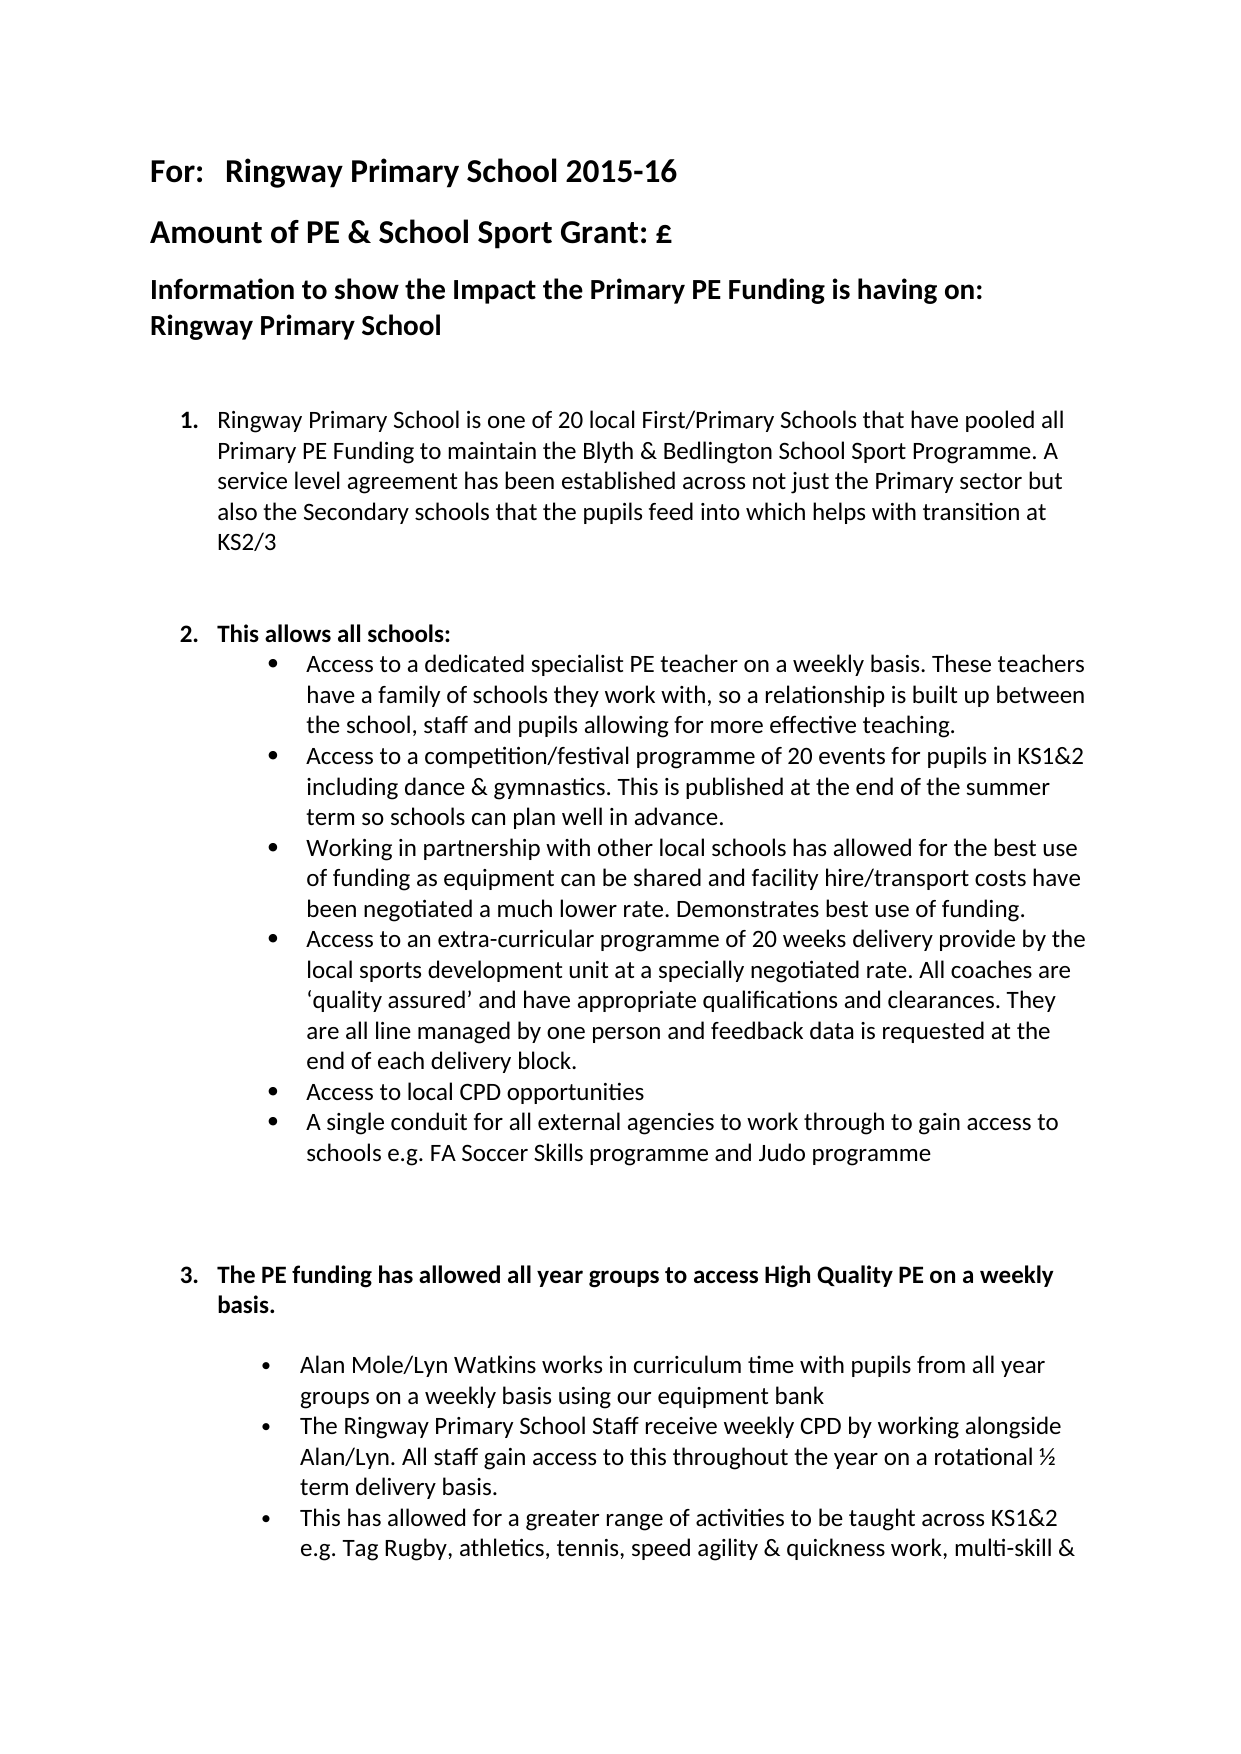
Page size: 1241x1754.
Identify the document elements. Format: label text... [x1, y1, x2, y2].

list The PE funding has allowed all year groups to access High Quality PE on a weekly basis. [179, 1259, 1090, 1320]
text Amount of PE & School Sport Grant: £ [150, 211, 1090, 251]
list Access to an extra-curricular programme of 20 weeks delivery provide by the local sports development unit at a specially negotiated rate. All coaches are ‘quality assured’ and have appropriate qualifications and clearances. They are all line managed by one person and feedback data is requested at the end of each delivery block. [269, 923, 1090, 1076]
list This allows all schools: [179, 618, 1090, 649]
text Information to show the Impact the Primary PE Funding is having on: [150, 271, 1090, 307]
list Access to a competition/festival programme of 20 events for pupils in KS1&2 including dance & gymnastics. This is published at the end of the summer term so schools can plan well in advance. [269, 740, 1090, 832]
list Alan Mole/Lyn Watkins works in curriculum time with pupils from all year groups on a weekly basis using our equipment bank [262, 1349, 1090, 1410]
list Working in partnership with other local schools has allowed for the best use of funding as equipment can be shared and facility hire/transport costs have been negotiated a much lower rate. Demonstrates best use of funding. [269, 832, 1090, 923]
text Ringway Primary School [150, 307, 1090, 342]
list The Ringway Primary School Staff receive weekly CPD by working alongside Alan/Lyn. All staff gain access to this throughout the year on a rotational ½ term delivery basis. [262, 1410, 1090, 1502]
list A single conduit for all external agencies to work through to gain access to schools e.g. FA Soccer Skills programme and Judo programme [269, 1106, 1090, 1167]
list Access to a dedicated specialist PE teacher on a weekly basis. These teachers have a family of schools they work with, so a relationship is built up between the school, staff and pupils allowing for more effective teaching. [269, 649, 1090, 740]
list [262, 1502, 1090, 1563]
list Ringway Primary School is one of 20 local First/Primary Schools that have pooled all Primary PE Funding to maintain the Blyth & Bedlington School Sport Programme. A service level agreement has been established across not just the Primary sector but also the Secondary schools that the pupils feed into which helps with transition at KS2/3 [179, 404, 1090, 557]
text For: Ringway Primary School 2015-16 [150, 150, 1090, 191]
list Access to local CPD opportunities [269, 1076, 1090, 1106]
